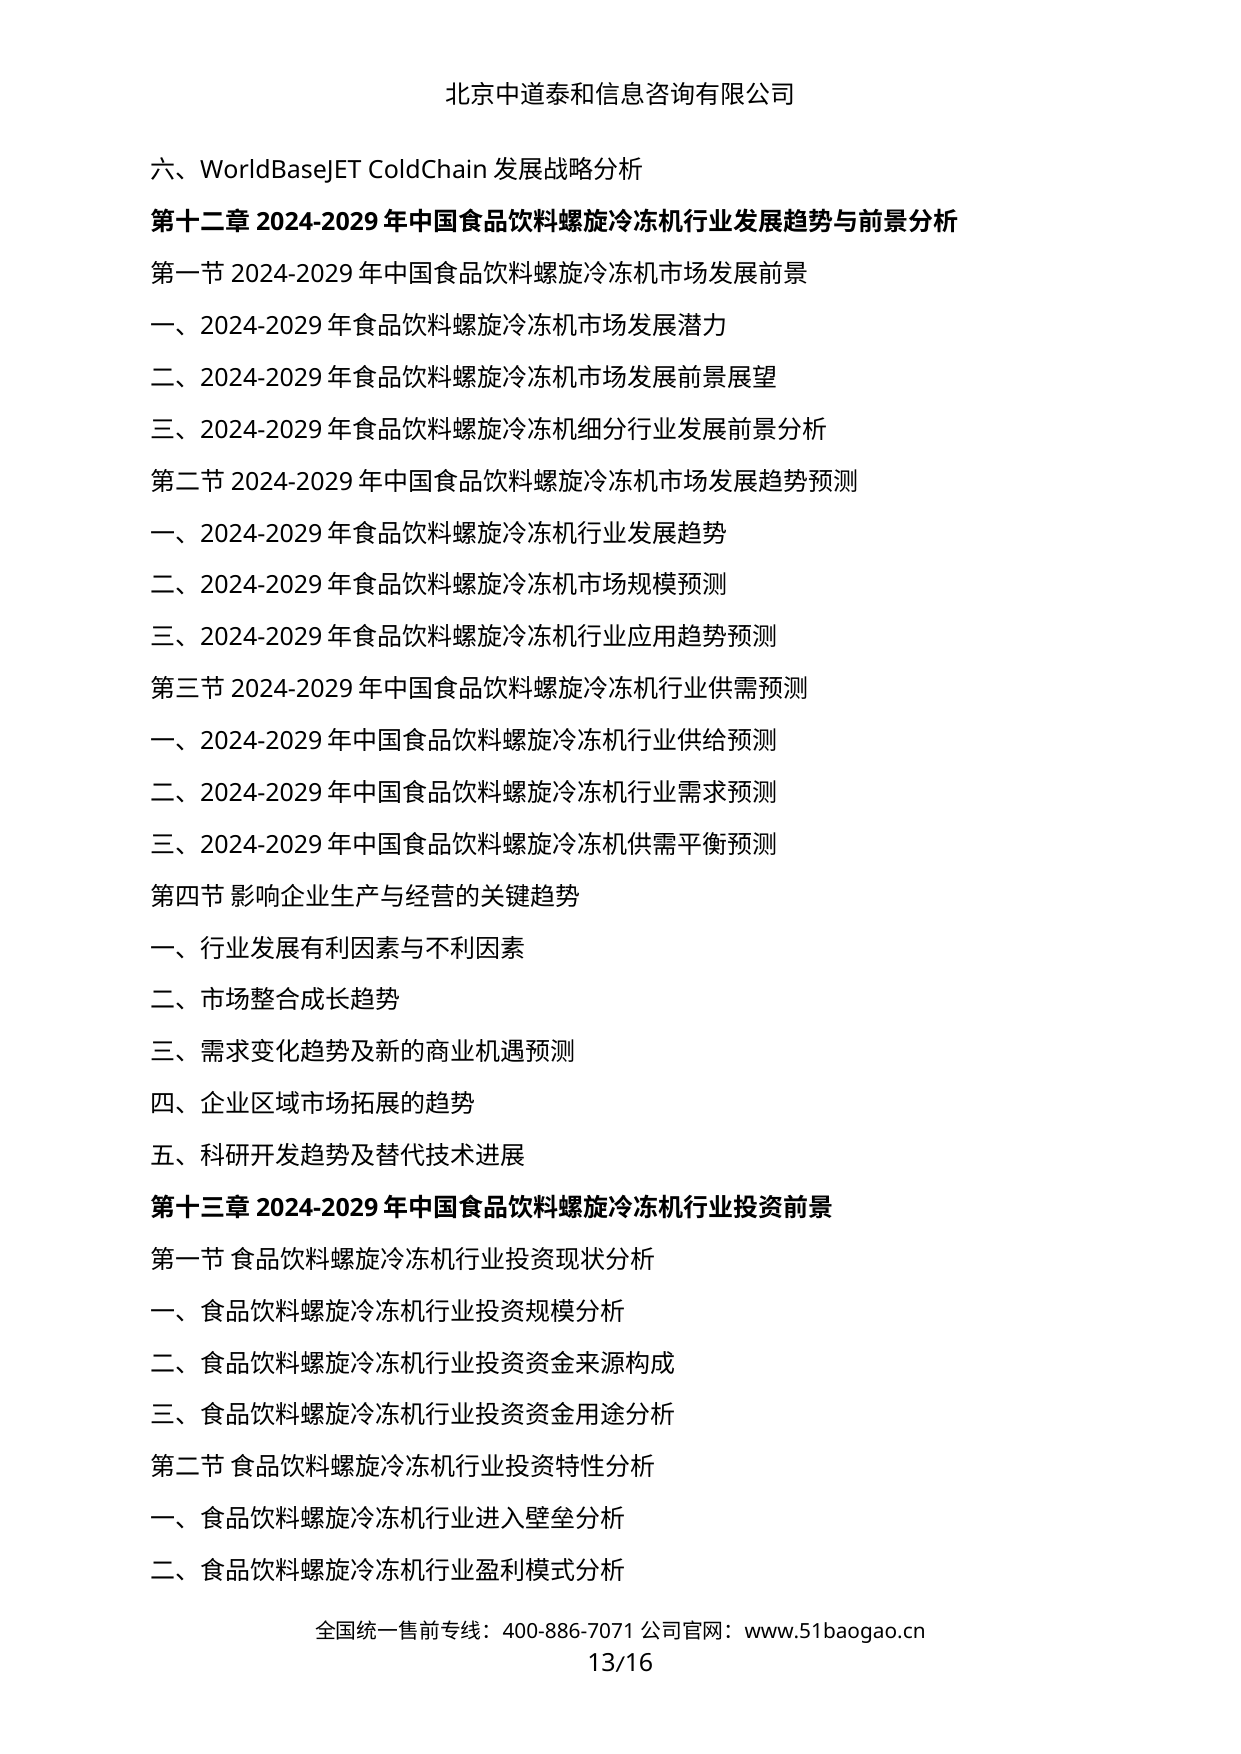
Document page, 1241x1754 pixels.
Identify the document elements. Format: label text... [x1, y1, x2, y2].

text 六、WorldBaseJET ColdChain发展战略分析 [150, 150, 1090, 186]
text 二、食品饮料螺旋冷冻机行业盈利模式分析 [150, 1551, 1090, 1587]
text 二、2024-2029年中国食品饮料螺旋冷冻机行业需求预测 [150, 772, 1090, 809]
text 一、2024-2029年食品饮料螺旋冷冻机市场发展潜力 [150, 306, 1090, 342]
text 一、食品饮料螺旋冷冻机行业投资规模分析 [150, 1291, 1090, 1327]
text 第一节 食品饮料螺旋冷冻机行业投资现状分析 [150, 1239, 1090, 1276]
text 一、2024-2029年中国食品饮料螺旋冷冻机行业供给预测 [150, 721, 1090, 757]
text 第三节 2024-2029年中国食品饮料螺旋冷冻机行业供需预测 [150, 669, 1090, 705]
text 第四节 影响企业生产与经营的关键趋势 [150, 876, 1090, 912]
text 第十三章 2024-2029年中国食品饮料螺旋冷冻机行业投资前景 [150, 1187, 1090, 1224]
text 三、2024-2029年食品饮料螺旋冷冻机行业应用趋势预测 [150, 617, 1090, 653]
text 一、食品饮料螺旋冷冻机行业进入壁垒分析 [150, 1499, 1090, 1535]
text 三、食品饮料螺旋冷冻机行业投资资金用途分析 [150, 1395, 1090, 1431]
text 二、2024-2029年食品饮料螺旋冷冻机市场规模预测 [150, 565, 1090, 601]
text 一、2024-2029年食品饮料螺旋冷冻机行业发展趋势 [150, 513, 1090, 549]
text 三、2024-2029年食品饮料螺旋冷冻机细分行业发展前景分析 [150, 409, 1090, 446]
text 第一节 2024-2029年中国食品饮料螺旋冷冻机市场发展前景 [150, 254, 1090, 290]
text 三、2024-2029年中国食品饮料螺旋冷冻机供需平衡预测 [150, 824, 1090, 861]
text 二、市场整合成长趋势 [150, 980, 1090, 1016]
text 二、食品饮料螺旋冷冻机行业投资资金来源构成 [150, 1343, 1090, 1379]
text 第十二章 2024-2029年中国食品饮料螺旋冷冻机行业发展趋势与前景分析 [150, 202, 1090, 238]
text 三、需求变化趋势及新的商业机遇预测 [150, 1032, 1090, 1068]
text 第二节 食品饮料螺旋冷冻机行业投资特性分析 [150, 1447, 1090, 1483]
text 第二节 2024-2029年中国食品饮料螺旋冷冻机市场发展趋势预测 [150, 461, 1090, 497]
text 五、科研开发趋势及替代技术进展 [150, 1136, 1090, 1172]
text 二、2024-2029年食品饮料螺旋冷冻机市场发展前景展望 [150, 357, 1090, 394]
text 一、行业发展有利因素与不利因素 [150, 928, 1090, 964]
text 四、企业区域市场拓展的趋势 [150, 1084, 1090, 1120]
